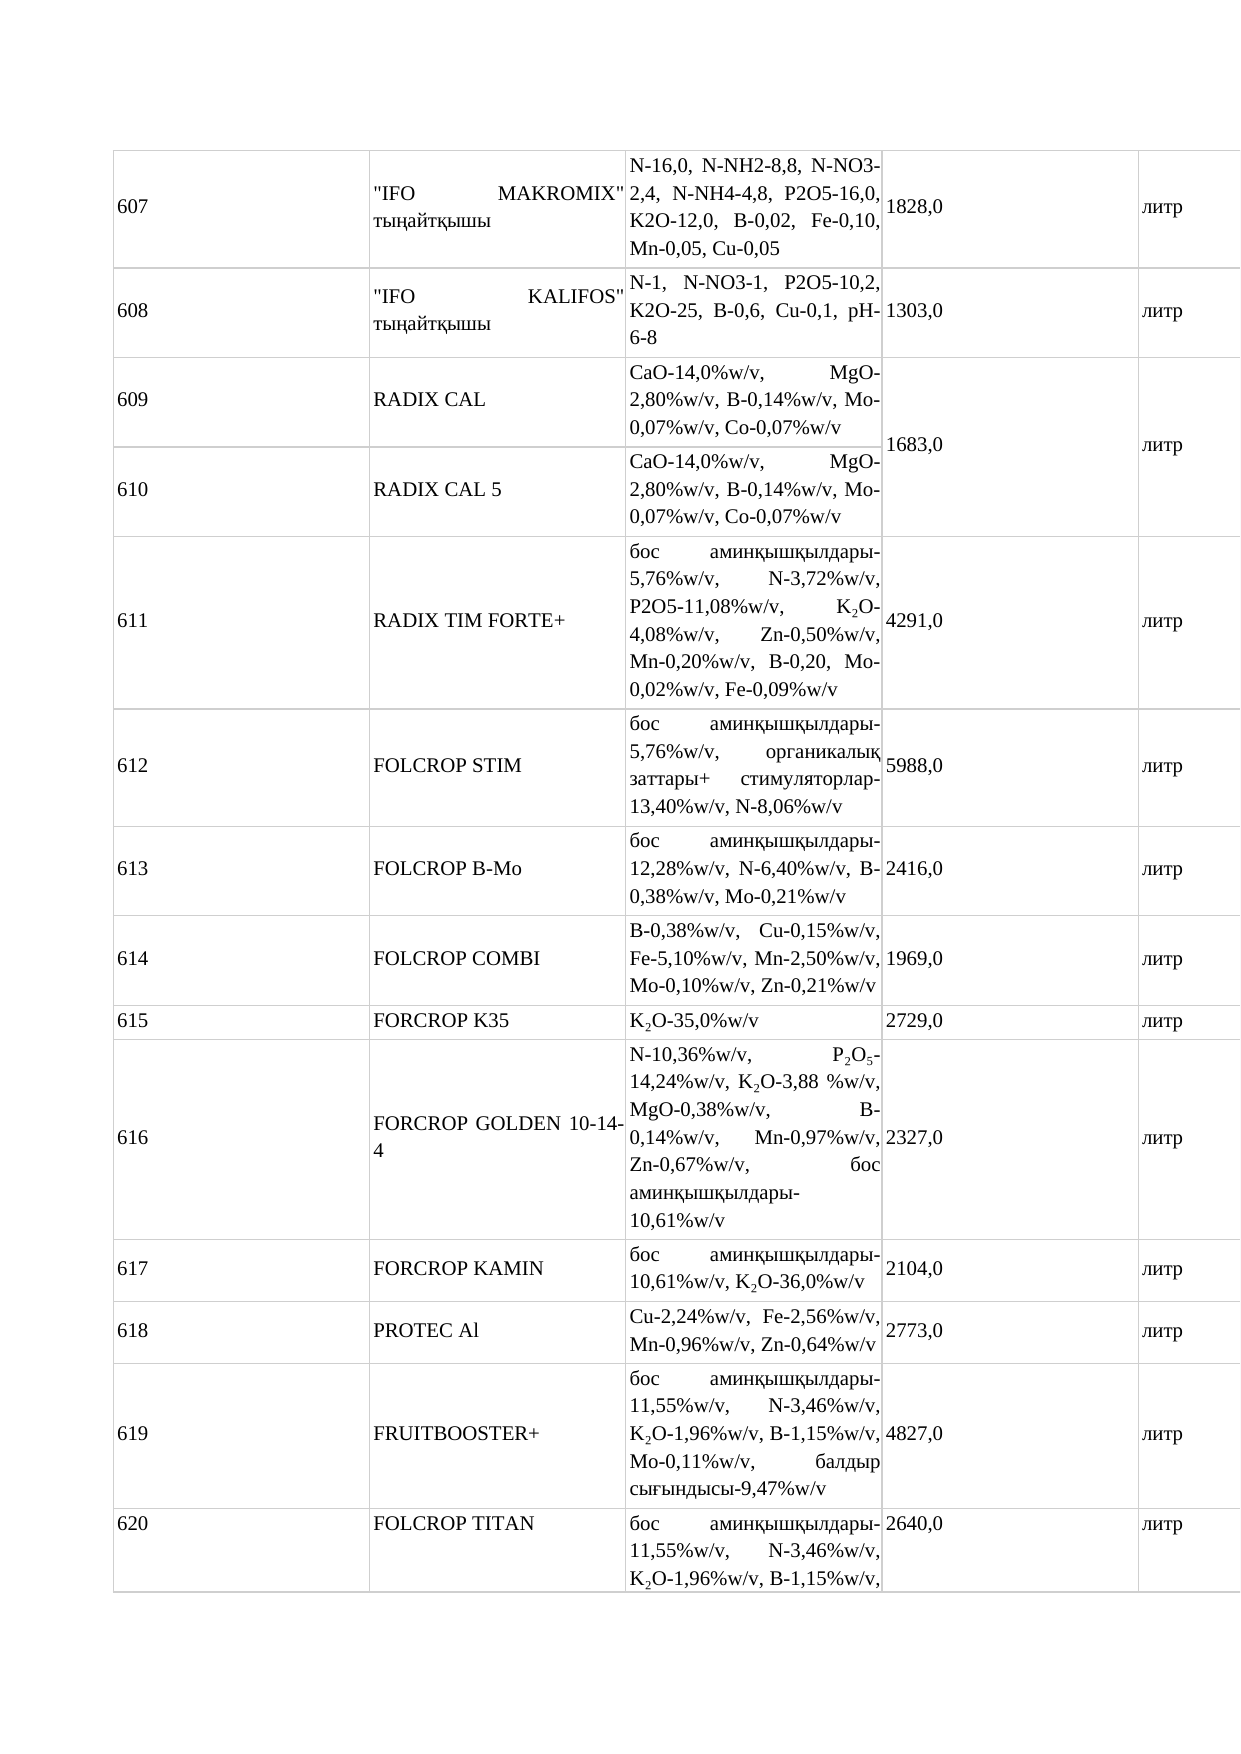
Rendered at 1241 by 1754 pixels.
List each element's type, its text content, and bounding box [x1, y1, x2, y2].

table_cell бос аминқышқылдары-12,28%w/v, N-6,40%w/v, B-0,38%w/v, Mo-0,21%w/v [626, 827, 881, 915]
table_cell литр [1139, 269, 1240, 357]
table_cell 615 [114, 1006, 369, 1039]
table_cell 608 [114, 269, 369, 357]
table_cell 1828,0 [883, 151, 1138, 267]
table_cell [626, 1509, 881, 1591]
table_cell 2416,0 [883, 827, 1138, 915]
table_cell B-0,38%w/v, Cu-0,15%w/v, Fe-5,10%w/v, Mn-2,50%w/v, Mo-0,10%w/v, Zn-0,21%w/v [626, 916, 881, 1005]
table_cell FOLCROP COMBI [370, 916, 625, 1005]
table_cell литр [1139, 537, 1240, 708]
table_cell K₂O-35,0%w/v [626, 1006, 881, 1039]
table_cell литр [1139, 1040, 1240, 1239]
table_cell 614 [114, 916, 369, 1005]
table_cell FORCROP K35 [370, 1006, 625, 1039]
table_cell 2773,0 [883, 1302, 1138, 1363]
table_cell 1969,0 [883, 916, 1138, 1005]
table_cell 618 [114, 1302, 369, 1363]
table_cell CaO-14,0%w/v, MgO-2,80%w/v, B-0,14%w/v, Mo-0,07%w/v, Co-0,07%w/v [626, 448, 881, 536]
table_cell FORCROP KAMIN [370, 1240, 625, 1301]
table_cell литр [1139, 1006, 1240, 1039]
table_cell 609 [114, 358, 369, 446]
table_cell 5988,0 [883, 710, 1138, 826]
table_cell 620 [114, 1509, 369, 1591]
table_cell литр [1139, 916, 1240, 1005]
table_cell бос аминқышқылдары-10,61%w/v, K₂O-36,0%w/v [626, 1240, 881, 1301]
table_cell N-10,36%w/v, P₂O₅-14,24%w/v, K₂O-3,88 %w/v, MgO-0,38%w/v, B-0,14%w/v, Mn-0,97%w/v, Zn-0,67%w/v, бос аминқышқылдары-10,61%w/v [626, 1040, 881, 1239]
table_cell 1303,0 [883, 269, 1138, 357]
table_cell 2104,0 [883, 1240, 1138, 1301]
table_cell 4827,0 [883, 1364, 1138, 1508]
table_cell RADIX CAL [370, 358, 625, 446]
table_cell 2327,0 [883, 1040, 1138, 1239]
table_cell "IFO MAKROMIX" тыңайтқышы [370, 151, 625, 267]
table_cell бос аминқышқылдары-5,76%w/v, органикалық заттары+ стимуляторлар-13,40%w/v, N-8,06%w/v [626, 710, 881, 826]
table_cell FOLCROP STIM [370, 710, 625, 826]
table_cell 2729,0 [883, 1006, 1138, 1039]
table_cell 2640,0 [883, 1509, 1138, 1591]
table_cell литр [1139, 710, 1240, 826]
table_cell FORCROP GOLDEN 10-14-4 [370, 1040, 625, 1239]
table_cell 613 [114, 827, 369, 915]
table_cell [626, 1364, 881, 1508]
table_cell литр [1139, 1364, 1240, 1508]
table_cell 619 [114, 1364, 369, 1508]
table_cell N-1, N-NO3-1, P2O5-10,2, K2O-25, B-0,6, Cu-0,1, pH-6-8 [626, 269, 881, 357]
table_cell литр [1139, 1240, 1240, 1301]
table_cell 1683,0 [883, 358, 1138, 536]
table_cell литр [1139, 1302, 1240, 1363]
table_cell 612 [114, 710, 369, 826]
table_cell 616 [114, 1040, 369, 1239]
table_cell 610 [114, 448, 369, 536]
table_cell 4291,0 [883, 537, 1138, 708]
table_cell FOLCROP TITAN [370, 1509, 625, 1591]
table_cell 611 [114, 537, 369, 708]
table_cell литр [1139, 1509, 1240, 1591]
table_cell PROTEC Al [370, 1302, 625, 1363]
table_cell "IFO KALIFOS" тыңайтқышы [370, 269, 625, 357]
table_cell RADIX TIM FORTE+ [370, 537, 625, 708]
table_cell RADIX CAL 5 [370, 448, 625, 536]
table_cell CaO-14,0%w/v, MgO-2,80%w/v, B-0,14%w/v, Mo-0,07%w/v, Co-0,07%w/v [626, 358, 881, 446]
table_cell литр [1139, 827, 1240, 915]
table_cell Cu-2,24%w/v, Fe-2,56%w/v, Mn-0,96%w/v, Zn-0,64%w/v [626, 1302, 881, 1363]
table_cell 607 [114, 151, 369, 267]
table_cell N-16,0, N-NH2-8,8, N-NO3-2,4, N-NH4-4,8, P2O5-16,0, K2O-12,0, B-0,02, Fe-0,10, Mn-0,05, Cu-0,05 [626, 151, 881, 267]
table_cell литр [1139, 358, 1240, 536]
table_cell 617 [114, 1240, 369, 1301]
table_cell литр [1139, 151, 1240, 267]
table_cell FRUITBOOSTER+ [370, 1364, 625, 1508]
table_cell FOLCROP B-Mo [370, 827, 625, 915]
table_cell бос аминқышқылдары-5,76%w/v, N-3,72%w/v, P2O5-11,08%w/v, K₂O-4,08%w/v, Zn-0,50%w/v, Mn-0,20%w/v, B-0,20, Mo-0,02%w/v, Fe-0,09%w/v [626, 537, 881, 708]
